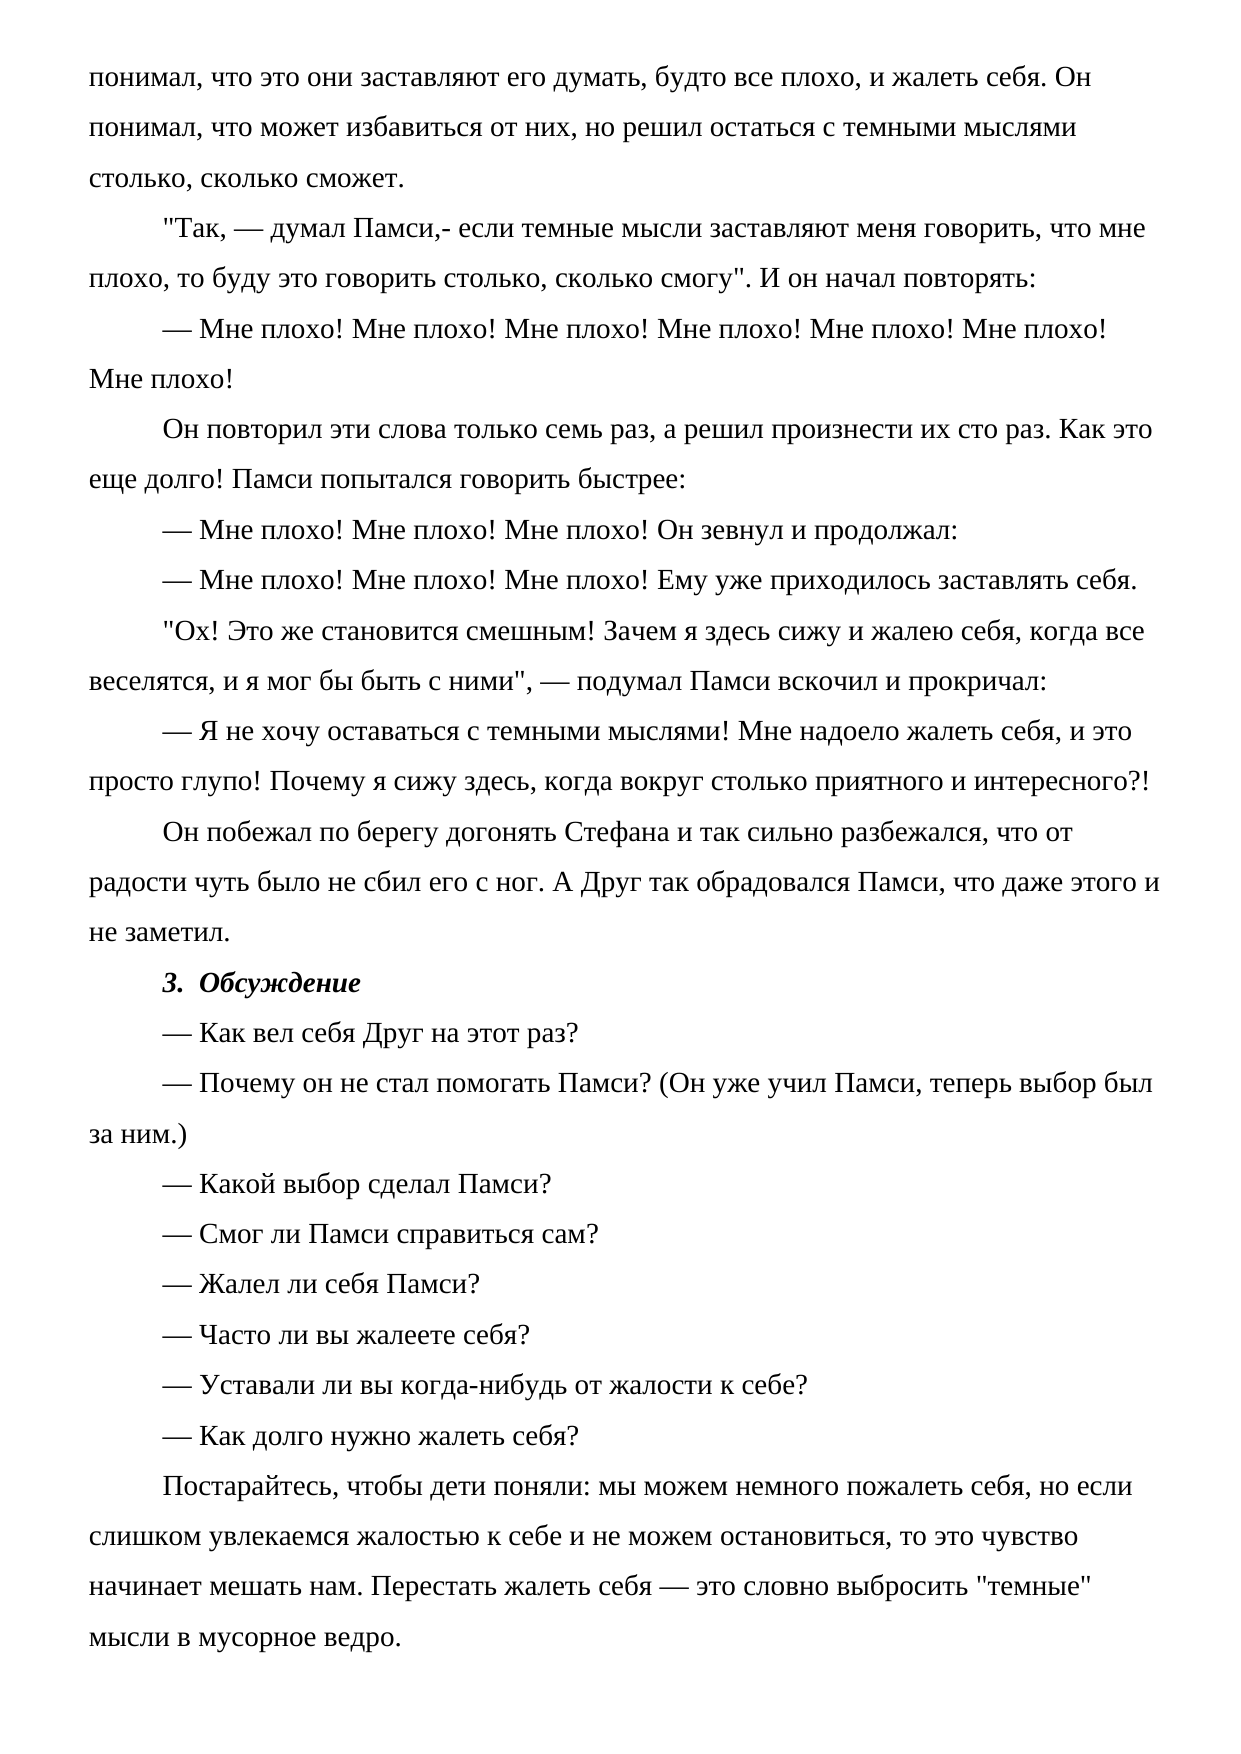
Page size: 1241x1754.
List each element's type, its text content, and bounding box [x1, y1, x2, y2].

text — Часто ли вы жалеете себя? [89, 1317, 1167, 1351]
text Он повторил эти слова только семь раз, а решил произнести их сто раз. Как это еще долго! Памси попытался говорить быстрее: [89, 411, 1167, 495]
text Постарайтесь, чтобы дети поняли: мы можем немного пожалеть себя, но если слишком увлекаемся жалостью к себе и не можем остановиться, то это чувство начинает мешать нам. Перестать жалеть себя — это словно выбросить "темные" мысли в мусорное ведро. [89, 1468, 1167, 1652]
text — Жалел ли себя Памси? [89, 1267, 1167, 1300]
text "Так, — думал Памси,- если темные мысли заставляют меня говорить, что мне плохо, то буду это говорить столько, сколько смогу". И он начал повторять: [89, 210, 1167, 294]
text — Я не хочу оставаться с темными мыслями! Мне надоело жалеть себя, и это просто глупо! Почему я сижу здесь, когда вокруг столько приятного и интересного?! [89, 713, 1167, 797]
text Он побежал по берегу догонять Стефана и так сильно разбежался, что от радости чуть было не сбил его с ног. А Друг так обрадовался Памси, что даже этого и не заметил. [89, 814, 1167, 948]
text — Мне плохо! Мне плохо! Мне плохо! Ему уже приходилось заставлять себя. [89, 562, 1167, 596]
text 3. Обсуждение [89, 965, 1167, 998]
text — Какой выбор сделал Памси? [89, 1166, 1167, 1199]
text — Как вел себя Друг на этот раз? [89, 1015, 1167, 1049]
text — Мне плохо! Мне плохо! Мне плохо! Он зевнул и продолжал: [89, 512, 1167, 546]
text — Уставали ли вы когда-нибудь от жалости к себе? [89, 1367, 1167, 1401]
text — Мне плохо! Мне плохо! Мне плохо! Мне плохо! Мне плохо! Мне плохо! Мне плохо! [89, 311, 1167, 394]
text — Почему он не стал помогать Памси? (Он уже учил Памси, теперь выбор был за ним.) [89, 1065, 1167, 1149]
text — Как долго нужно жалеть себя? [89, 1418, 1167, 1451]
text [89, 59, 1167, 193]
text "Ох! Это же становится смешным! Зачем я здесь сижу и жалею себя, когда все веселятся, и я мог бы быть с ними", — подумал Памси вскочил и прокричал: [89, 613, 1167, 696]
text — Смог ли Памси справиться сам? [89, 1216, 1167, 1250]
